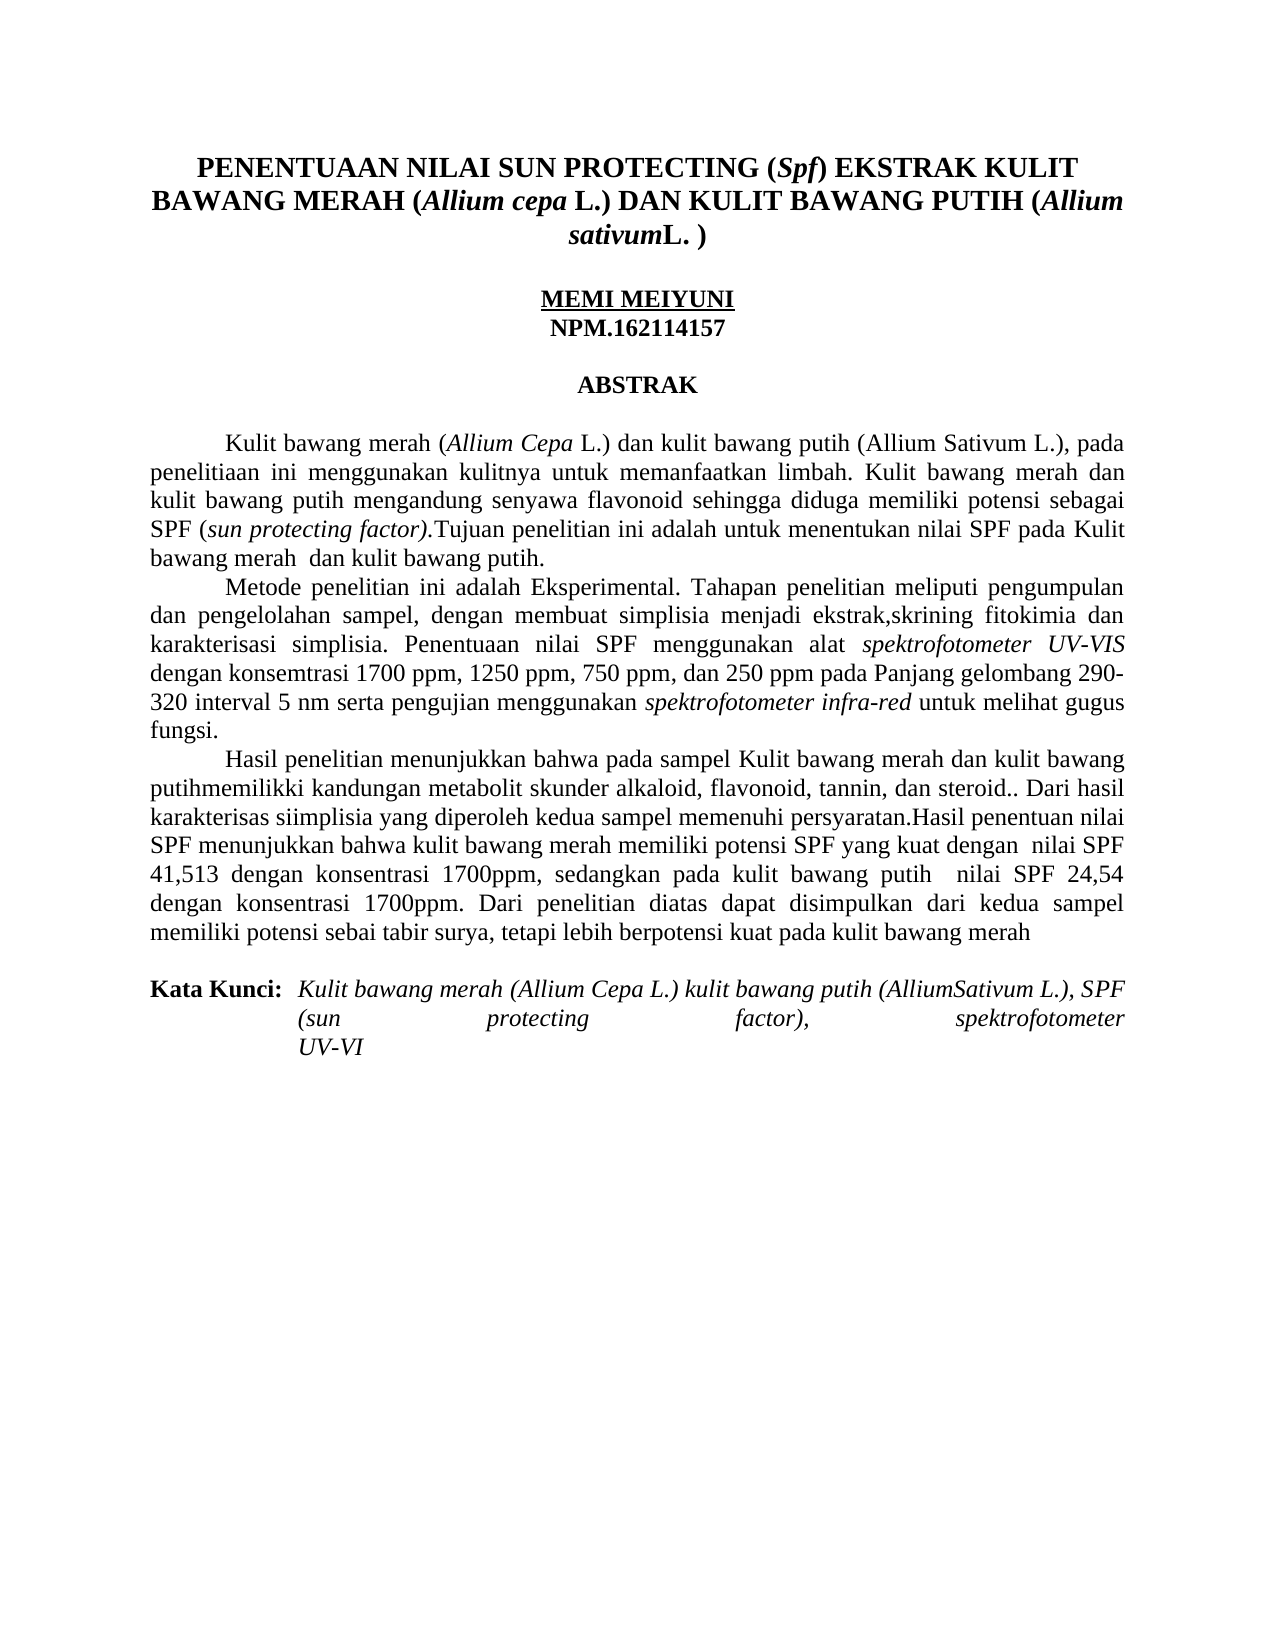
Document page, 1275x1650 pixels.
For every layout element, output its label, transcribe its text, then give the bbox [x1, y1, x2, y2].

text Kata Kunci: Kulit bawang merah (Allium Cepa L.) kulit bawang putih (AlliumSativum L.), SPF (sun protecting factor), spektrofotometer UV-VI [150, 974, 1125, 1060]
subtitle ABSTRAK [150, 370, 1125, 399]
text PENENTUAAN NILAI SUN PROTECTING (Spf) EKSTRAK KULIT BAWANG MERAH (Allium cepa L.) DAN KULIT BAWANG PUTIH (Allium sativumL. ) [150, 150, 1125, 251]
text MEMI MEIYUNI [150, 284, 1125, 313]
text Hasil penelitian menunjukkan bahwa pada sampel Kulit bawang merah dan kulit bawang putihmemilikki kandungan metabolit skunder alkaloid, flavonoid, tannin, dan steroid.. Dari hasil karakterisas siimplisia yang diperoleh kedua sampel memenuhi persyaratan.Hasil penentuan nilai SPF menunjukkan bahwa kulit bawang merah memiliki potensi SPF yang kuat dengan nilai SPF 41,513 dengan konsentrasi 1700ppm, sedangkan pada kulit bawang putih nilai SPF 24,54 dengan konsentrasi 1700ppm. Dari penelitian diatas dapat disimpulkan dari kedua sampel memiliki potensi sebai tabir surya, tetapi lebih berpotensi kuat pada kulit bawang merah [150, 744, 1125, 945]
text Kulit bawang merah (Allium Cepa L.) dan kulit bawang putih (Allium Sativum L.), pada penelitiaan ini menggunakan kulitnya untuk memanfaatkan limbah. Kulit bawang merah dan kulit bawang putih mengandung senyawa flavonoid sehingga diduga memiliki potensi sebagai SPF (sun protecting factor).Tujuan penelitian ini adalah untuk menentukan nilai SPF pada Kulit bawang merah dan kulit bawang putih. [150, 428, 1125, 572]
text Metode penelitian ini adalah Eksperimental. Tahapan penelitian meliputi pengumpulan dan pengelolahan sampel, dengan membuat simplisia menjadi ekstrak,skrining fitokimia dan karakterisasi simplisia. Penentuaan nilai SPF menggunakan alat spektrofotometer UV-VIS dengan konsemtrasi 1700 ppm, 1250 ppm, 750 ppm, dan 250 ppm pada Panjang gelombang 290-320 interval 5 nm serta pengujian menggunakan spektrofotometer infra-red untuk melihat gugus fungsi. [150, 572, 1125, 744]
text NPM.162114157 [150, 313, 1125, 342]
